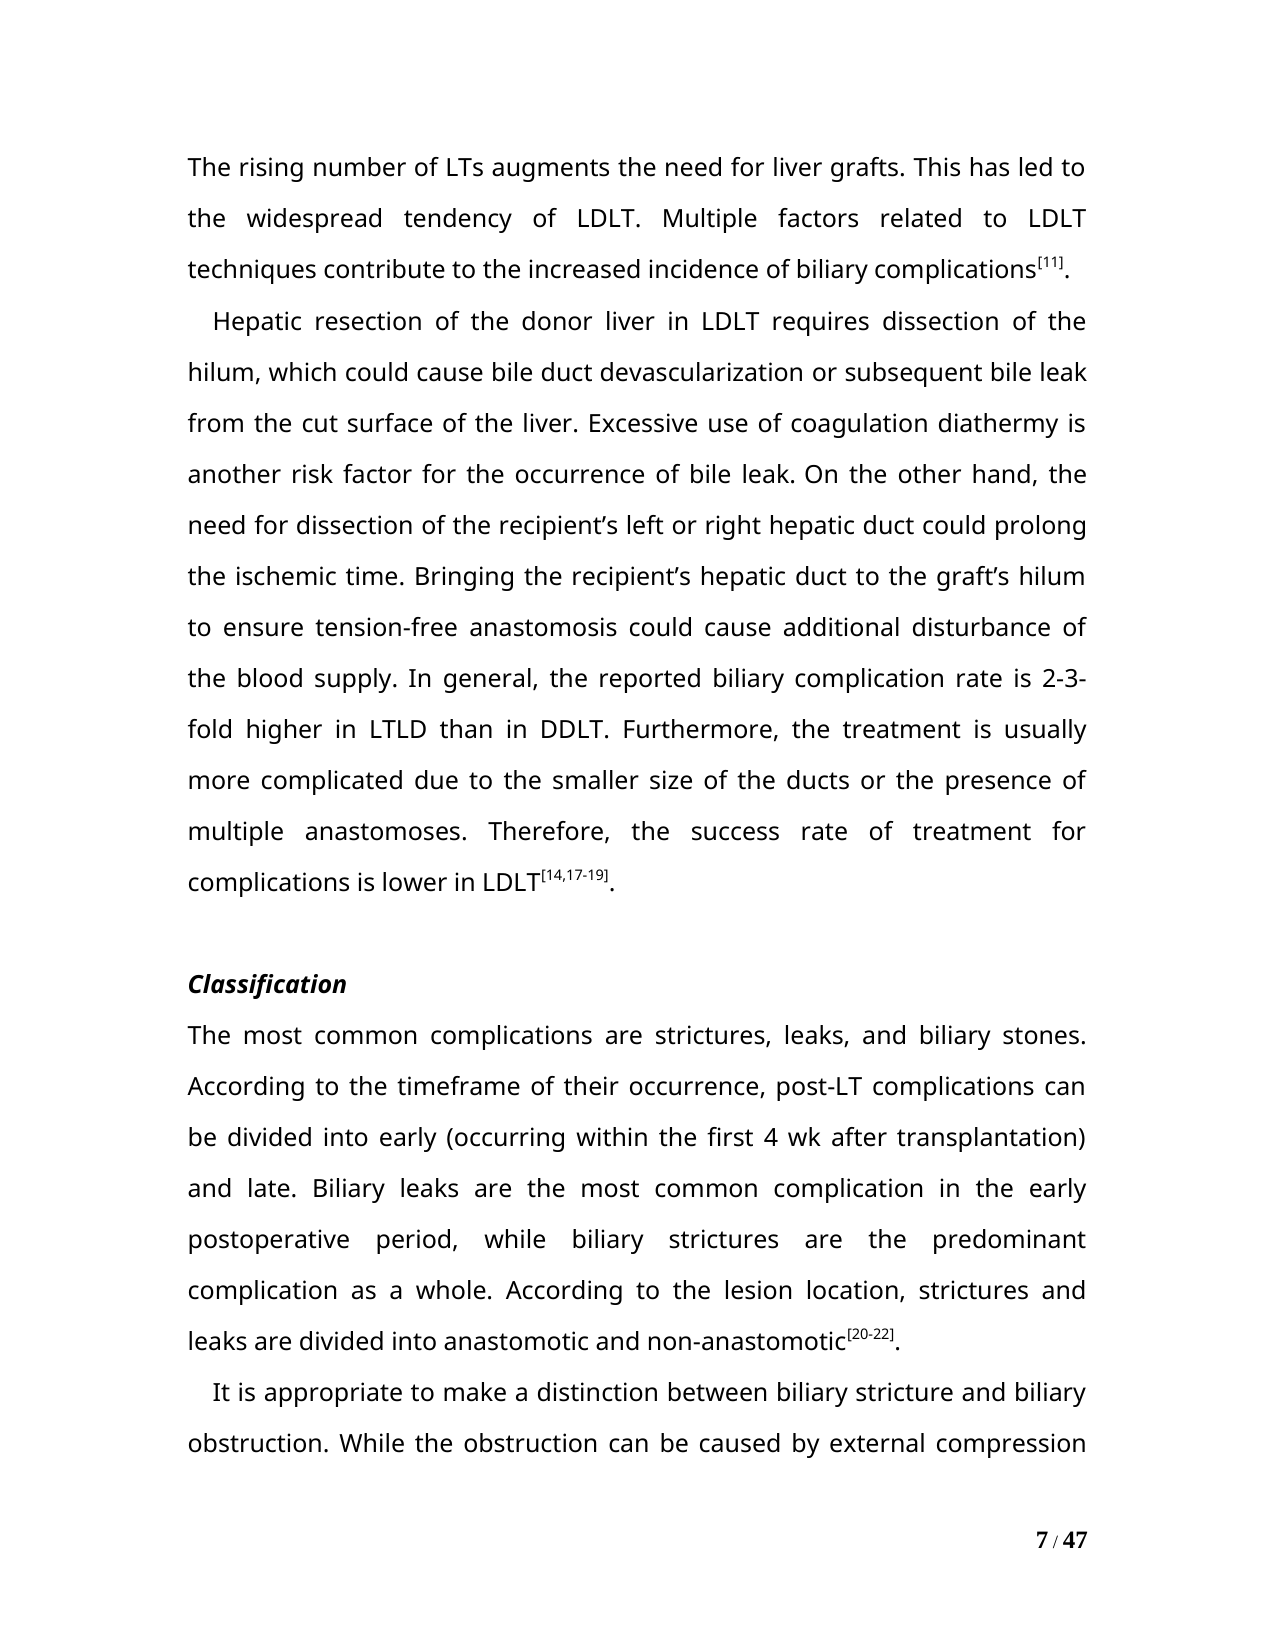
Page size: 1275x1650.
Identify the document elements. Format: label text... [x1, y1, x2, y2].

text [187, 1375, 1087, 1460]
text Classification [187, 967, 1087, 1001]
text Hepatic resection of the donor liver in LDLT requires dissection of the hilum, which could cause bile duct devascularization or subsequent bile leak from the cut surface of the liver. Excessive use of coagulation diathermy is another risk factor for the occurrence of bile leak. On the other hand, the need for dissection of the recipient’s left or right hepatic duct could prolong the ischemic time. Bringing the recipient’s hepatic duct to the graft’s hilum to ensure tension-free anastomosis could cause additional disturbance of the blood supply. In general, the reported biliary complication rate is 2-3-fold higher in LTLD than in DDLT. Furthermore, the treatment is usually more complicated due to the smaller size of the ducts or the presence of multiple anastomoses. Therefore, the success rate of treatment for complications is lower in LDLT[14,17-19]. [187, 303, 1087, 899]
text The rising number of LTs augments the need for liver grafts. This has led to the widespread tendency of LDLT. Multiple factors related to LDLT techniques contribute to the increased incidence of biliary complications[11]. [187, 150, 1087, 286]
text The most common complications are strictures, leaks, and biliary stones. According to the timeframe of their occurrence, post-LT complications can be divided into early (occurring within the first 4 wk after transplantation) and late. Biliary leaks are the most common complication in the early postoperative period, while biliary strictures are the predominant complication as a whole. According to the lesion location, strictures and leaks are divided into anastomotic and non-anastomotic[20-22]. [187, 1018, 1087, 1358]
